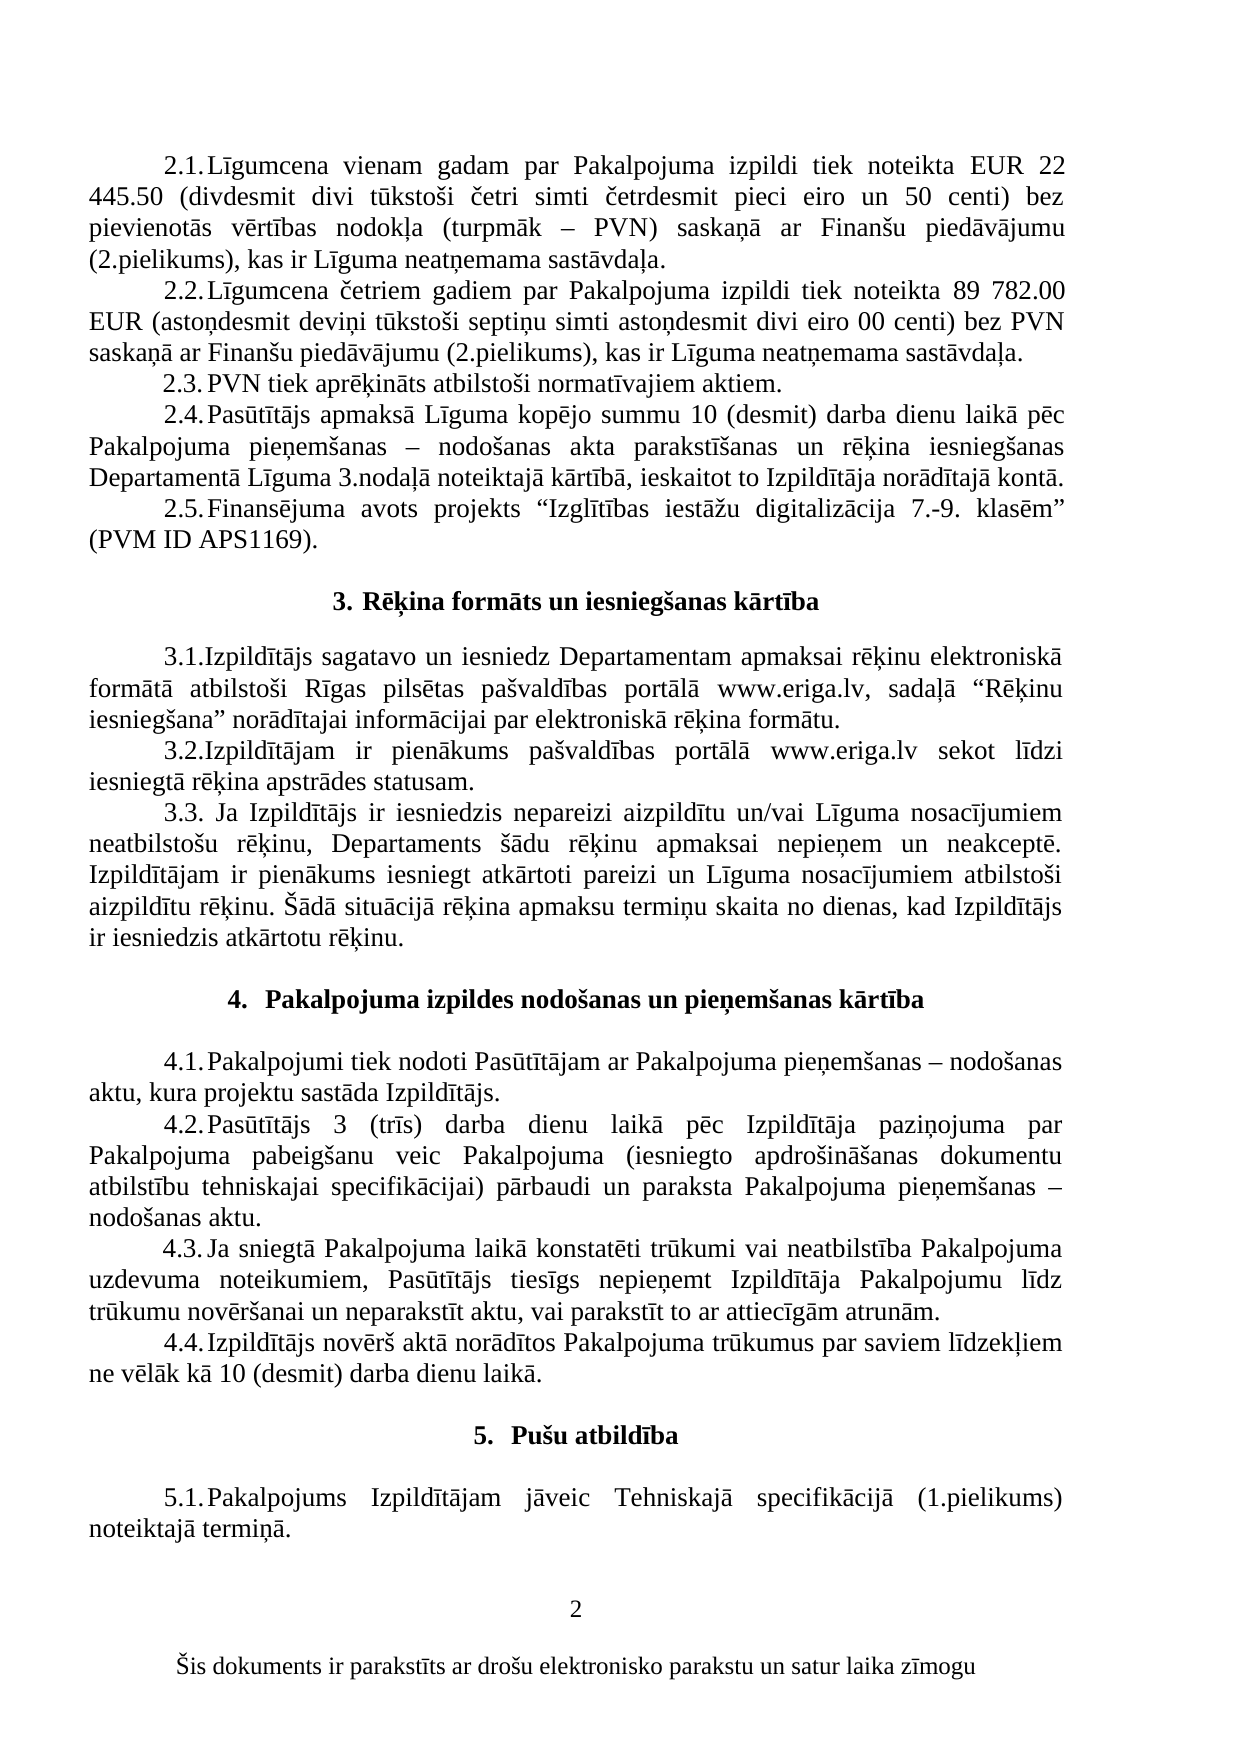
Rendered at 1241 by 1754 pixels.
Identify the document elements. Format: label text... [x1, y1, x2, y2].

list Rēķina formāts un iesniegšanas kārtība [89, 585, 1063, 616]
list Finansējuma avots projekts “Izglītības iestāžu digitalizācija 7.-9. klasēm” (PVM ID APS1169). [89, 492, 1066, 554]
list Līgumcena vienam gadam par Pakalpojuma izpildi tiek noteikta EUR 22 445.50 (divdesmit divi tūkstoši četri simti četrdesmit pieci eiro un 50 centi) bez pievienotās vērtības nodokļa (turpmāk – PVN) saskaņā ar Finanšu piedāvājumu (2.pielikums), kas ir Līguma neatņemama sastāvdaļa. [89, 149, 1066, 274]
list Pasūtītājs 3 (trīs) darba dienu laikā pēc Izpildītāja paziņojuma par Pakalpojuma pabeigšanu veic Pakalpojuma (iesniegto apdrošināšanas dokumentu atbilstību tehniskajai specifikācijai) pārbaudi un paraksta Pakalpojuma pieņemšanas – nodošanas aktu. [89, 1108, 1063, 1232]
text 3.3. Ja Izpildītājs ir iesniedzis nepareizi aizpildītu un/vai Līguma nosacījumiem neatbilstošu rēķinu, Departaments šādu rēķinu apmaksai nepieņem un neakceptē. Izpildītājam ir pienākums iesniegt atkārtoti pareizi un Līguma nosacījumiem atbilstoši aizpildītu rēķinu. Šādā situācijā rēķina apmaksu termiņu skaita no dienas, kad Izpildītājs ir iesniedzis atkārtotu rēķinu. [89, 796, 1063, 952]
text 3.2.Izpildītājam ir pienākums pašvaldības portālā www.eriga.lv sekot līdzi iesniegtā rēķina apstrādes statusam. [89, 734, 1063, 796]
list Pakalpojuma izpildes nodošanas un pieņemšanas kārtība [89, 983, 1063, 1014]
list Pasūtītājs apmaksā Līguma kopējo summu 10 (desmit) darba dienu laikā pēc Pakalpojuma pieņemšanas – nodošanas akta parakstīšanas un rēķina iesniegšanas Departamentā Līguma 3.nodaļā noteiktajā kārtībā, ieskaitot to Izpildītāja norādītajā kontā. [89, 398, 1066, 492]
list Pušu atbildība [89, 1419, 1063, 1450]
list Līgumcena četriem gadiem par Pakalpojuma izpildi tiek noteikta 89 782.00 EUR (astoņdesmit deviņi tūkstoši septiņu simti astoņdesmit divi eiro 00 centi) bez PVN saskaņā ar Finanšu piedāvājumu (2.pielikums), kas ir Līguma neatņemama sastāvdaļa. [89, 274, 1066, 367]
list Pakalpojums Izpildītājam jāveic Tehniskajā specifikācijā (1.pielikums) noteiktajā termiņā. [89, 1481, 1063, 1544]
text 3.1.Izpildītājs sagatavo un iesniedz Departamentam apmaksai rēķinu elektroniskā formātā atbilstoši Rīgas pilsētas pašvaldības portālā www.eriga.lv, sadaļā “Rēķinu iesniegšana” norādītajai informācijai par elektroniskā rēķina formātu. [89, 641, 1063, 734]
list Izpildītājs novērš aktā norādītos Pakalpojuma trūkumus par saviem līdzekļiem ne vēlāk kā 10 (desmit) darba dienu laikā. [89, 1326, 1063, 1388]
list Pakalpojumi tiek nodoti Pasūtītājam ar Pakalpojuma pieņemšanas – nodošanas aktu, kura projektu sastāda Izpildītājs. [89, 1045, 1063, 1108]
list Ja sniegtā Pakalpojuma laikā konstatēti trūkumi vai neatbilstība Pakalpojuma uzdevuma noteikumiem, Pasūtītājs tiesīgs nepieņemt Izpildītāja Pakalpojumu līdz trūkumu novēršanai un neparakstīt aktu, vai parakstīt to ar attiecīgām atrunām. [89, 1232, 1063, 1326]
list PVN tiek aprēķināts atbilstoši normatīvajiem aktiem. [162, 367, 1063, 398]
